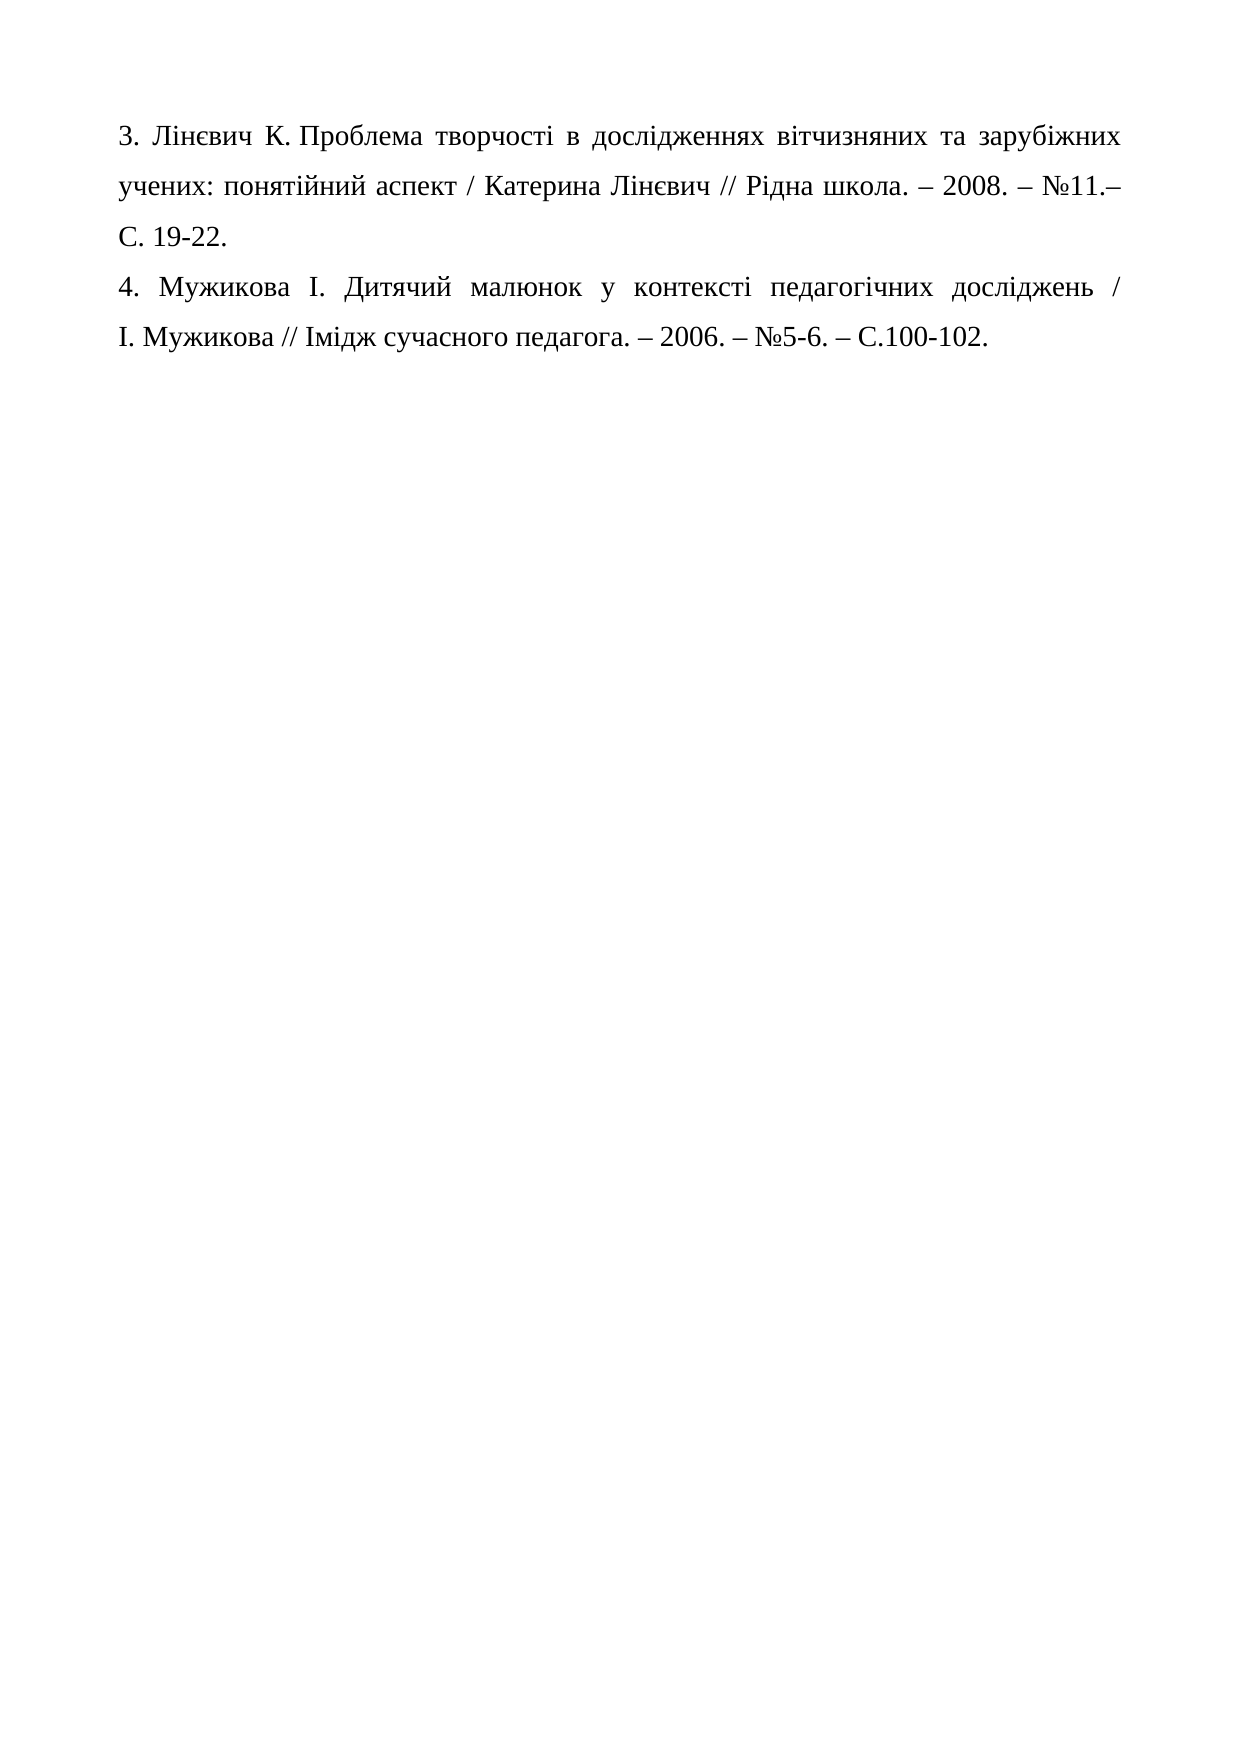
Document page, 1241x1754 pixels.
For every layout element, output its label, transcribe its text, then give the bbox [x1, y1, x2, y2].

text 3. Лінєвич К. Проблема творчості в дослідженнях вітчизняних та зарубіжних учених: понятійний аспект / Катерина Лінєвич // Рідна школа. – 2008. – №11.– С. 19-22. [118, 118, 1122, 252]
text 4. Мужикова І. Дитячий малюнок у контексті педагогічних досліджень / І. Мужикова // Імідж сучасного педагога. – 2006. – №5-6. – С.100-102. [118, 269, 1122, 353]
